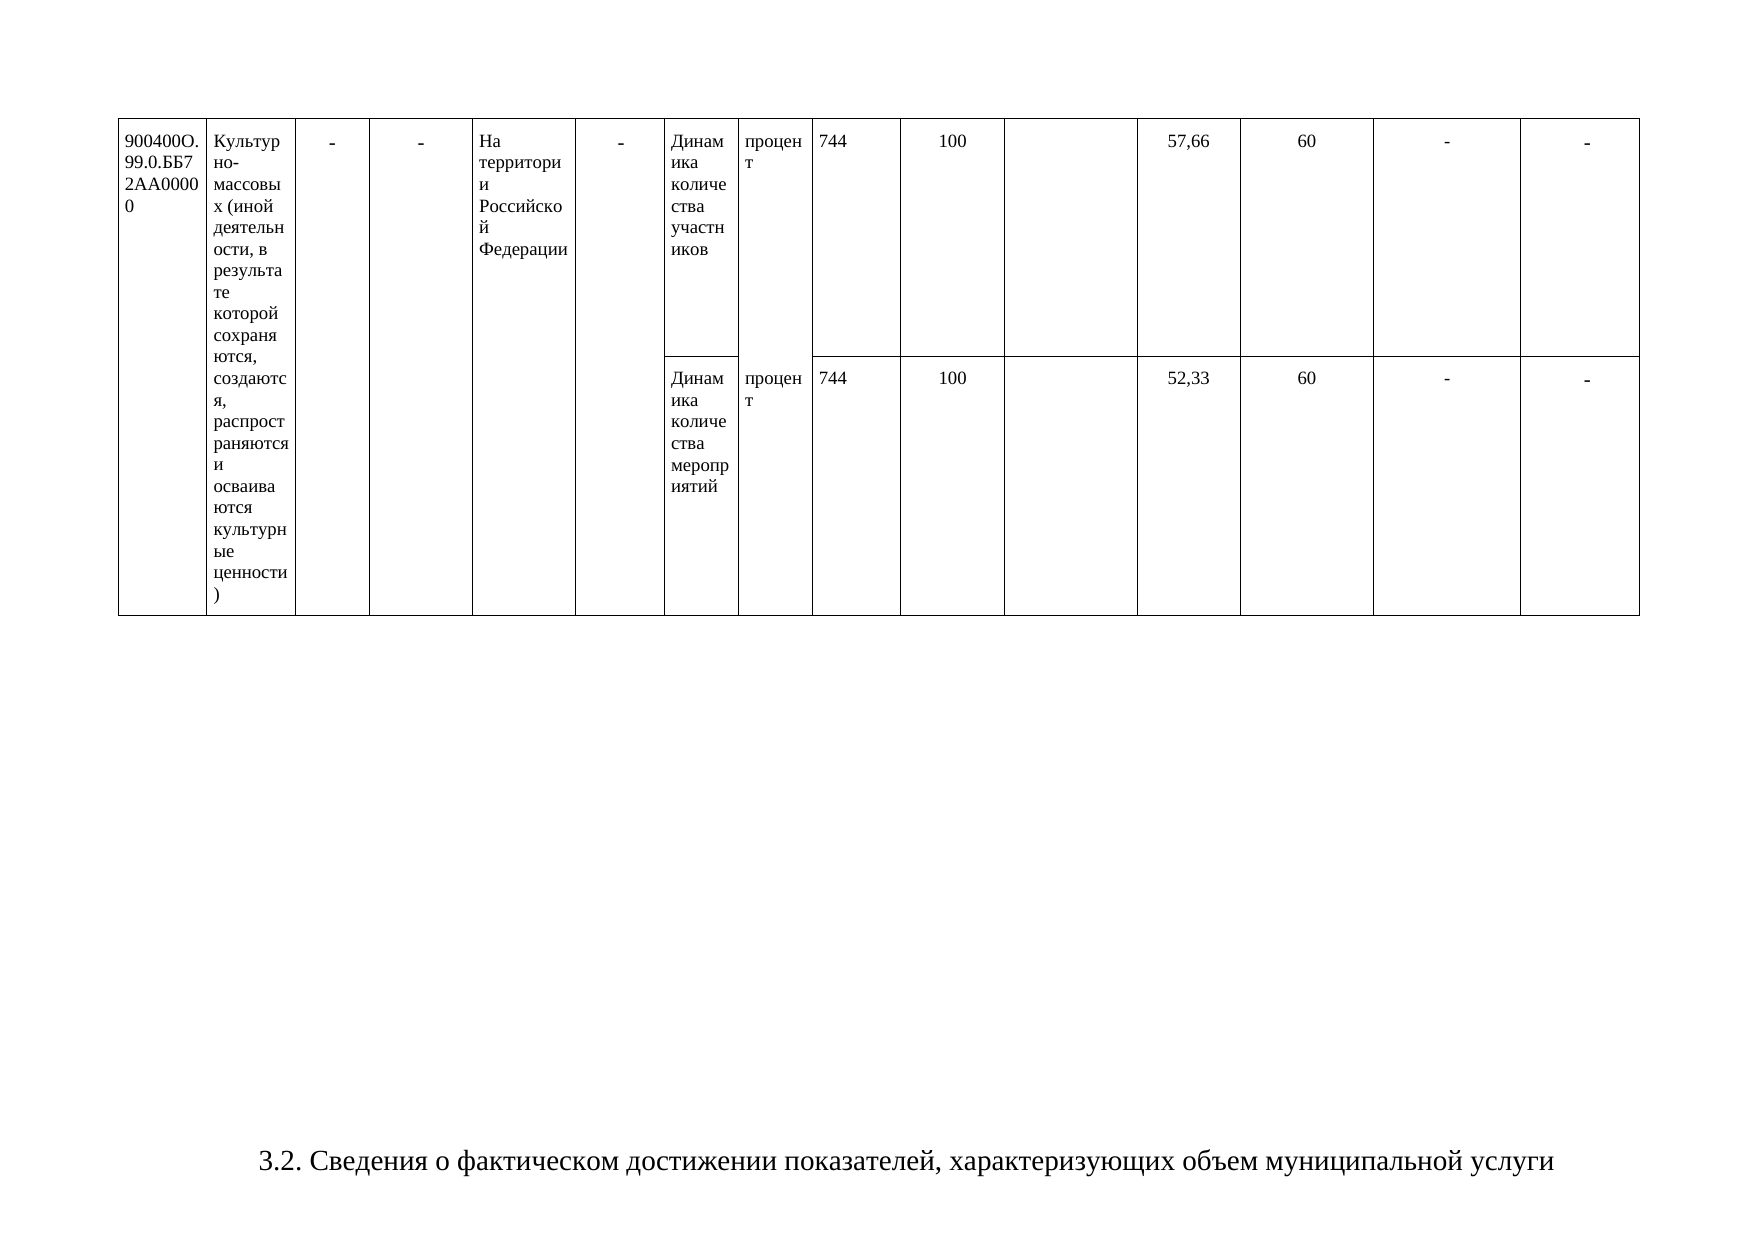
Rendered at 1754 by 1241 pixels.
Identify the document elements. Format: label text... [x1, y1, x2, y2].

table_cell процент [739, 119, 812, 356]
table_cell 60 [1241, 357, 1373, 615]
table_cell 100 [901, 357, 1004, 615]
table_cell 744 [813, 357, 900, 615]
table_cell - [1374, 357, 1520, 615]
table_cell - [576, 119, 664, 615]
table_cell Динамика количества участников [665, 119, 738, 356]
table_cell Культурно-массовых (иной деятельности, в результате которой сохраняются, создаются, распространяются и осваиваются культурные ценности) [207, 119, 295, 615]
table_cell 900400О.99.0.ББ72АА00000 [119, 119, 206, 615]
table_cell - [370, 119, 472, 615]
table_cell 60 [1241, 119, 1373, 356]
text 3.2. Сведения о фактическом достижении показателей, характеризующих объем муниципальной услуги [118, 1143, 1639, 1177]
table_cell - [1521, 119, 1639, 356]
table_cell [1005, 119, 1137, 356]
table_cell [1005, 357, 1137, 615]
table_cell 100 [901, 119, 1004, 356]
table_cell 744 [813, 119, 900, 356]
table_cell процент [739, 356, 812, 615]
table_cell Динамика количества мероприятий [665, 357, 738, 615]
table_cell 57,66 [1138, 119, 1240, 356]
table_cell - [1521, 357, 1639, 615]
table_cell 52,33 [1138, 357, 1240, 615]
table_cell На территории Российской Федерации [473, 119, 575, 615]
table_cell - [1374, 119, 1520, 356]
table_cell - [296, 119, 369, 615]
